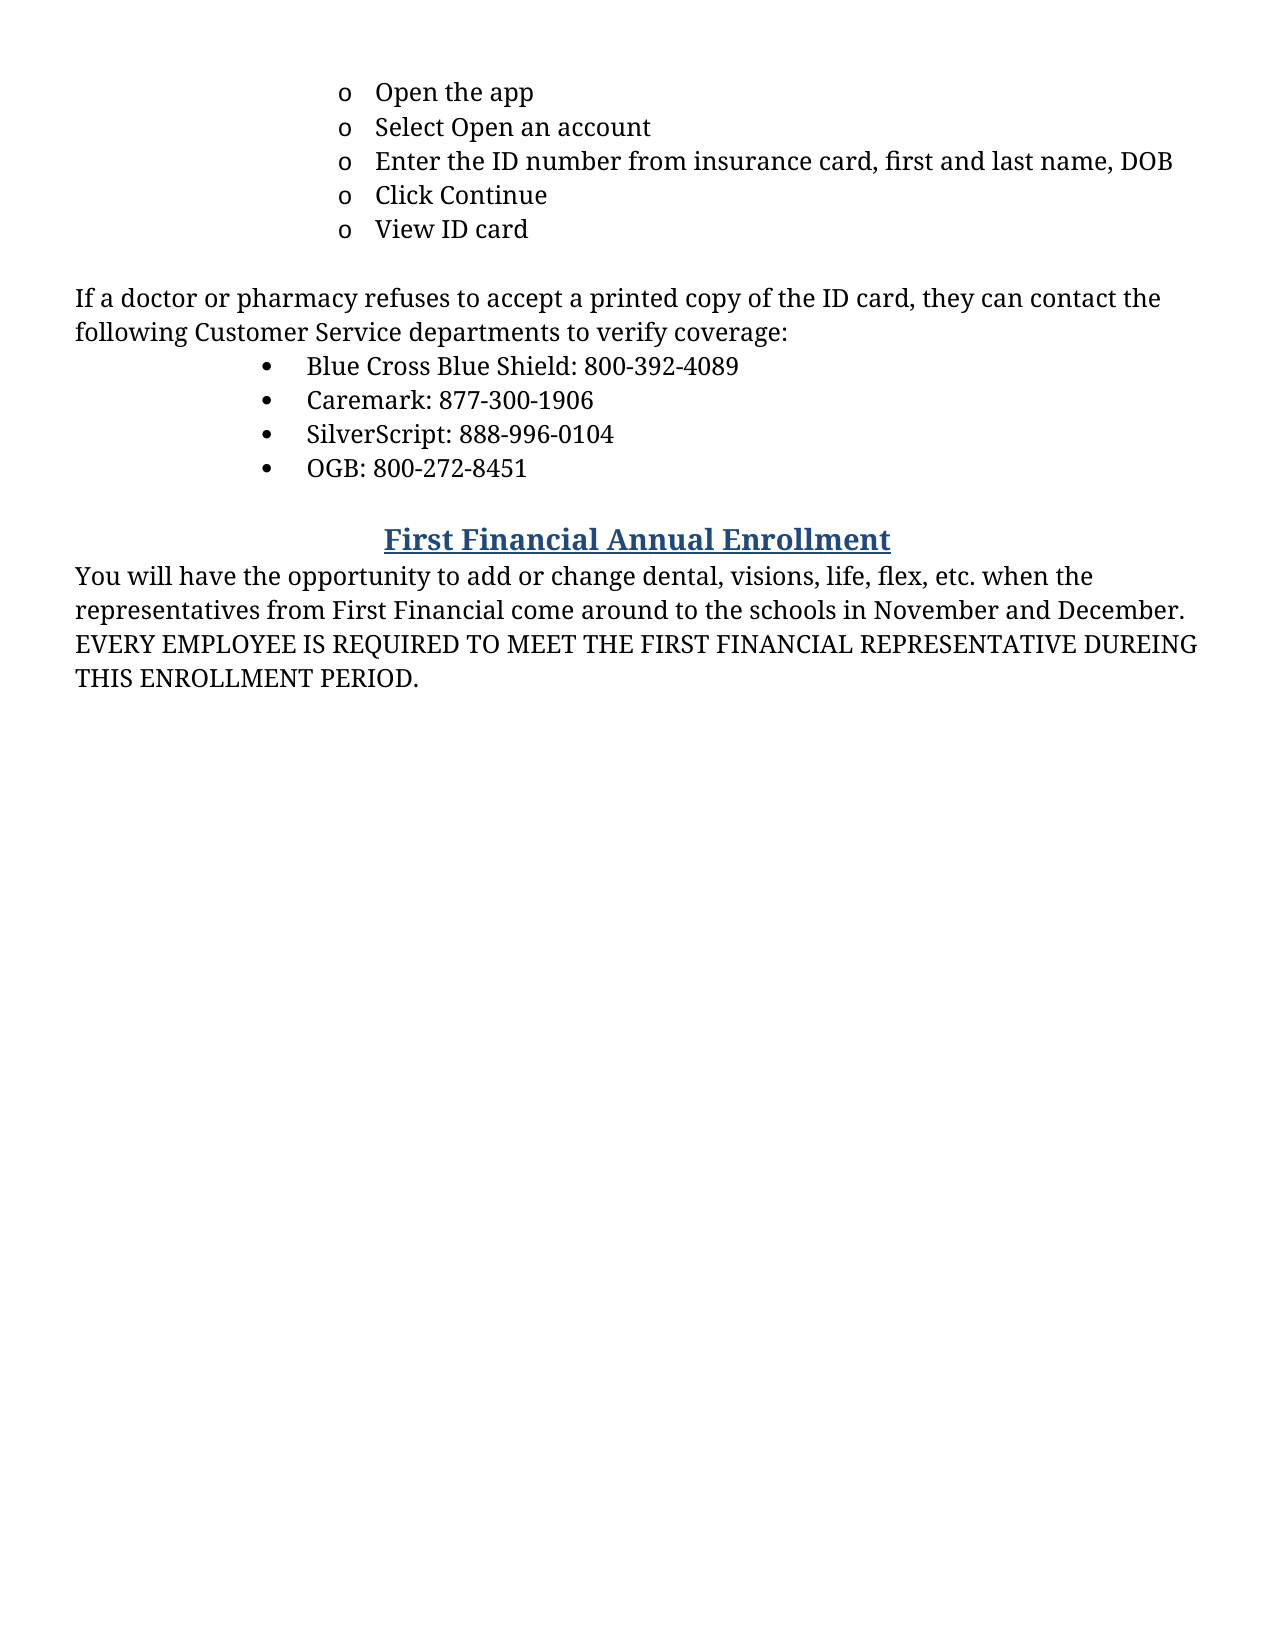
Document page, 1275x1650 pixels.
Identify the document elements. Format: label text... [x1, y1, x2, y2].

list Open the app [337, 75, 1200, 109]
list Blue Cross Blue Shield: 800-392-4089 [262, 348, 1200, 383]
list Caremark: 877-300-1906 [262, 383, 1200, 417]
list SilverScript: 888-996-0104 [262, 417, 1200, 451]
list Click Continue [337, 178, 1200, 212]
text If a doctor or pharmacy refuses to accept a printed copy of the ID card, they can contact the [75, 280, 1200, 314]
list OGB: 800-272-8451 [262, 451, 1200, 485]
list View ID card [337, 212, 1200, 246]
text You will have the opportunity to add or change dental, visions, life, flex, etc. when the representatives from First Financial come around to the schools in November and December. EVERY EMPLOYEE IS REQUIRED TO MEET THE FIRST FINANCIAL REPRESENTATIVE DUREING THIS ENROLLMENT PERIOD. [75, 558, 1200, 695]
list Select Open an account [337, 109, 1200, 143]
list Enter the ID number from insurance card, first and last name, DOB [337, 143, 1200, 178]
text following Customer Service departments to verify coverage: [75, 314, 1200, 348]
text First Financial Annual Enrollment [75, 519, 1200, 558]
